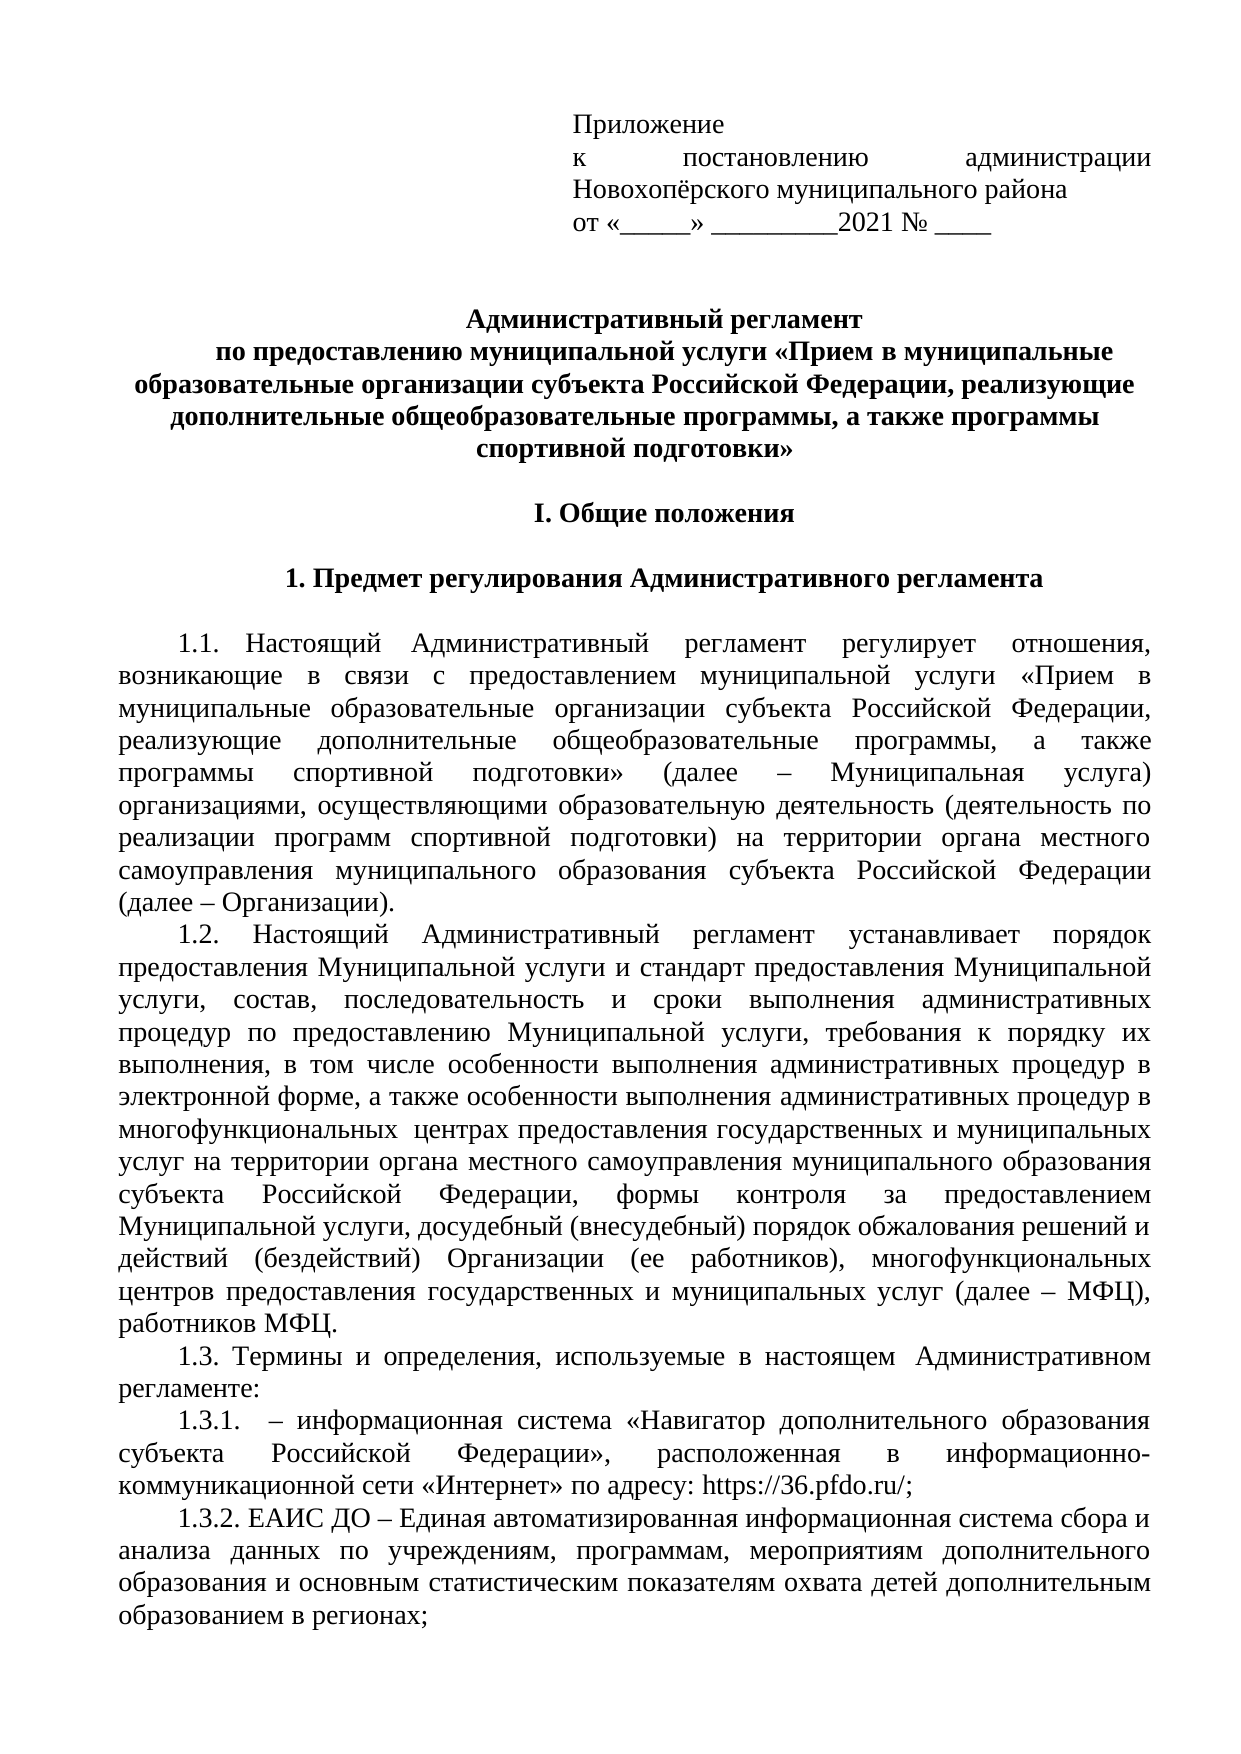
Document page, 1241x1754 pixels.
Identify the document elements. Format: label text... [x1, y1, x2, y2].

text 1.3.1. – информационная система «Навигатор дополнительного образования субъекта Российской Федерации», расположенная в информационно-коммуникационной сети «Интернет» по адресу: https://36.pfdo.ru/; [118, 1403, 1151, 1501]
table_header Приложение к постановлению администрации Новохопёрского муниципального района от «_____» _________2021 № ____ [561, 108, 1163, 237]
text по предоставлению муниципальной услуги «Прием в муниципальные образовательные организации субъекта Российской Федерации, реализующие дополнительные общеобразовательные программы, а также программы спортивной подготовки» [118, 334, 1151, 464]
text 1.3.2. ЕАИС ДО – Единая автоматизированная информационная система сбора и анализа данных по учреждениям, программам, мероприятиям дополнительного образования и основным статистическим показателям охвата детей дополнительным образованием в регионах; [118, 1501, 1151, 1630]
text Административный регламент [118, 302, 1151, 334]
text 1.2. Настоящий Административный регламент устанавливает порядок предоставления Муниципальной услуги и стандарт предоставления Муниципальной услуги, состав, последовательность и сроки выполнения административных процедур по предоставлению Муниципальной услуги, требования к порядку их выполнения, в том числе особенности выполнения административных процедур в электронной форме, а также особенности выполнения административных процедур в многофункциональных центрах предоставления государственных и муниципальных услуг на территории органа местного самоуправления муниципального образования субъекта Российской Федерации, формы контроля за предоставлением Муниципальной услуги, досудебный (внесудебный) порядок обжалования решений и действий (бездействий) Организации (ее работников), многофункциональных центров предоставления государственных и муниципальных услуг (далее – МФЦ), работников МФЦ. [118, 917, 1151, 1339]
text I. Общие положения [118, 496, 1151, 529]
text 1.1. Настоящий Административный регламент регулирует отношения, возникающие в связи с предоставлением муниципальной услуги «Прием в муниципальные образовательные организации субъекта Российской Федерации, реализующие дополнительные общеобразовательные программы, а также программы спортивной подготовки» (далее – Муниципальная услуга) организациями, осуществляющими образовательную деятельность (деятельность по реализации программ спортивной подготовки) на территории органа местного самоуправления муниципального образования субъекта Российской Федерации (далее – Организации). [118, 626, 1151, 917]
text 1.3. Термины и определения, используемые в настоящем Административном регламенте: [118, 1339, 1151, 1403]
text 1. Предмет регулирования Административного регламента [118, 561, 1151, 593]
